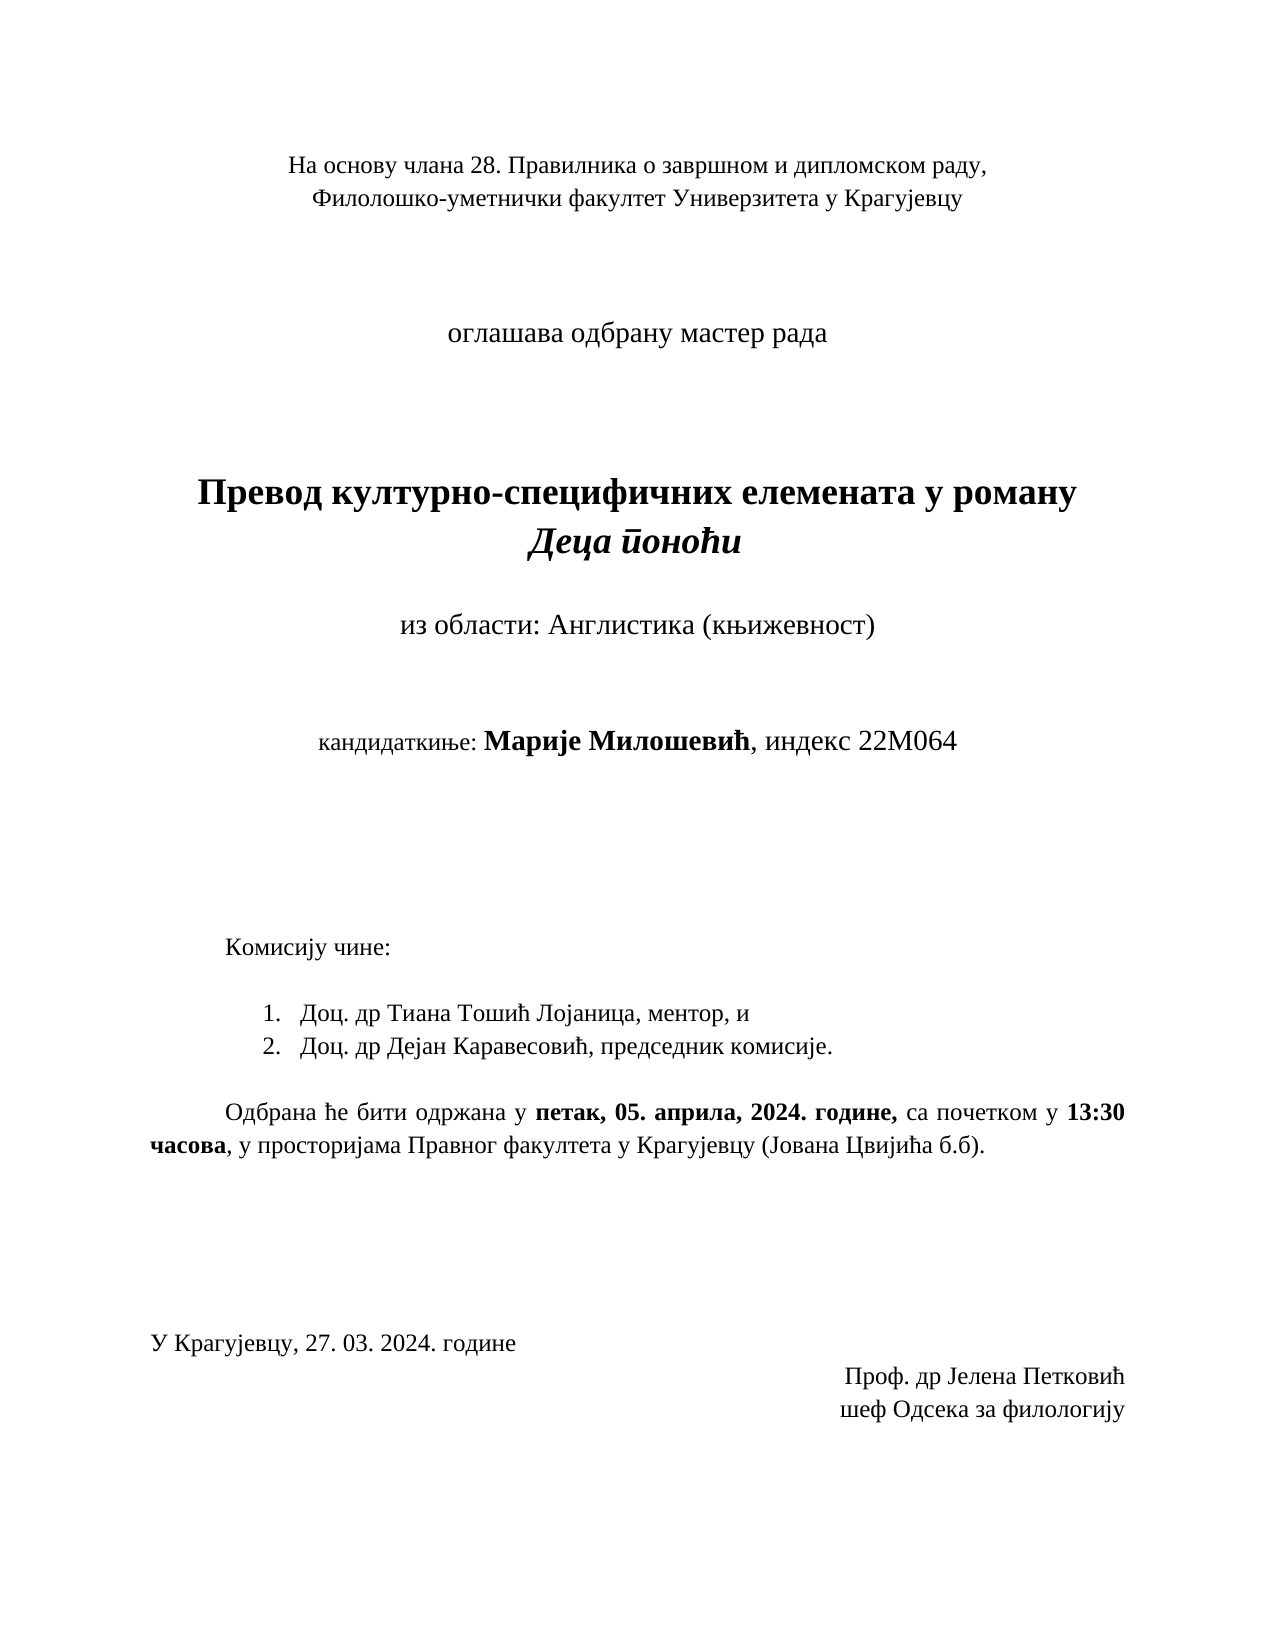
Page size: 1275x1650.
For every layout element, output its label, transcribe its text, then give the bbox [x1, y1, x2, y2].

text из области: Англистика (књижевност) [150, 607, 1125, 641]
text Комисију чине: [150, 932, 1125, 961]
text Одбрана ће бити одржана у петак, 05. априла, 2024. године, са почетком у 13:30 часова, у просторијама Правног факултета у Крагујевцу (Јована Цвијића б.б). [150, 1097, 1125, 1159]
text оглашава одбрану мастер рада [150, 315, 1125, 349]
text Филолошко-уметнички факултет Универзитета у Крагујевцу [150, 183, 1125, 212]
text У Крагујевцу, 27. 03. 2024. године [150, 1328, 1125, 1357]
text Превод културно-специфичних елемената у роману Деца поноћи [150, 469, 1125, 562]
list Доц. др Тиана Тошић Лојаница, ментор, и [262, 998, 1125, 1027]
text Проф. др Јелена Петковић шеф Одсека за филологију [750, 1361, 1125, 1423]
text На основу члана 28. Правилника о завршном и дипломском раду, [150, 150, 1125, 179]
list Доц. др Дејан Каравесовић, председник комисије. [262, 1031, 1125, 1059]
text кандидаткиње: Марије Милошевић, индекс 22M064 [150, 723, 1125, 756]
